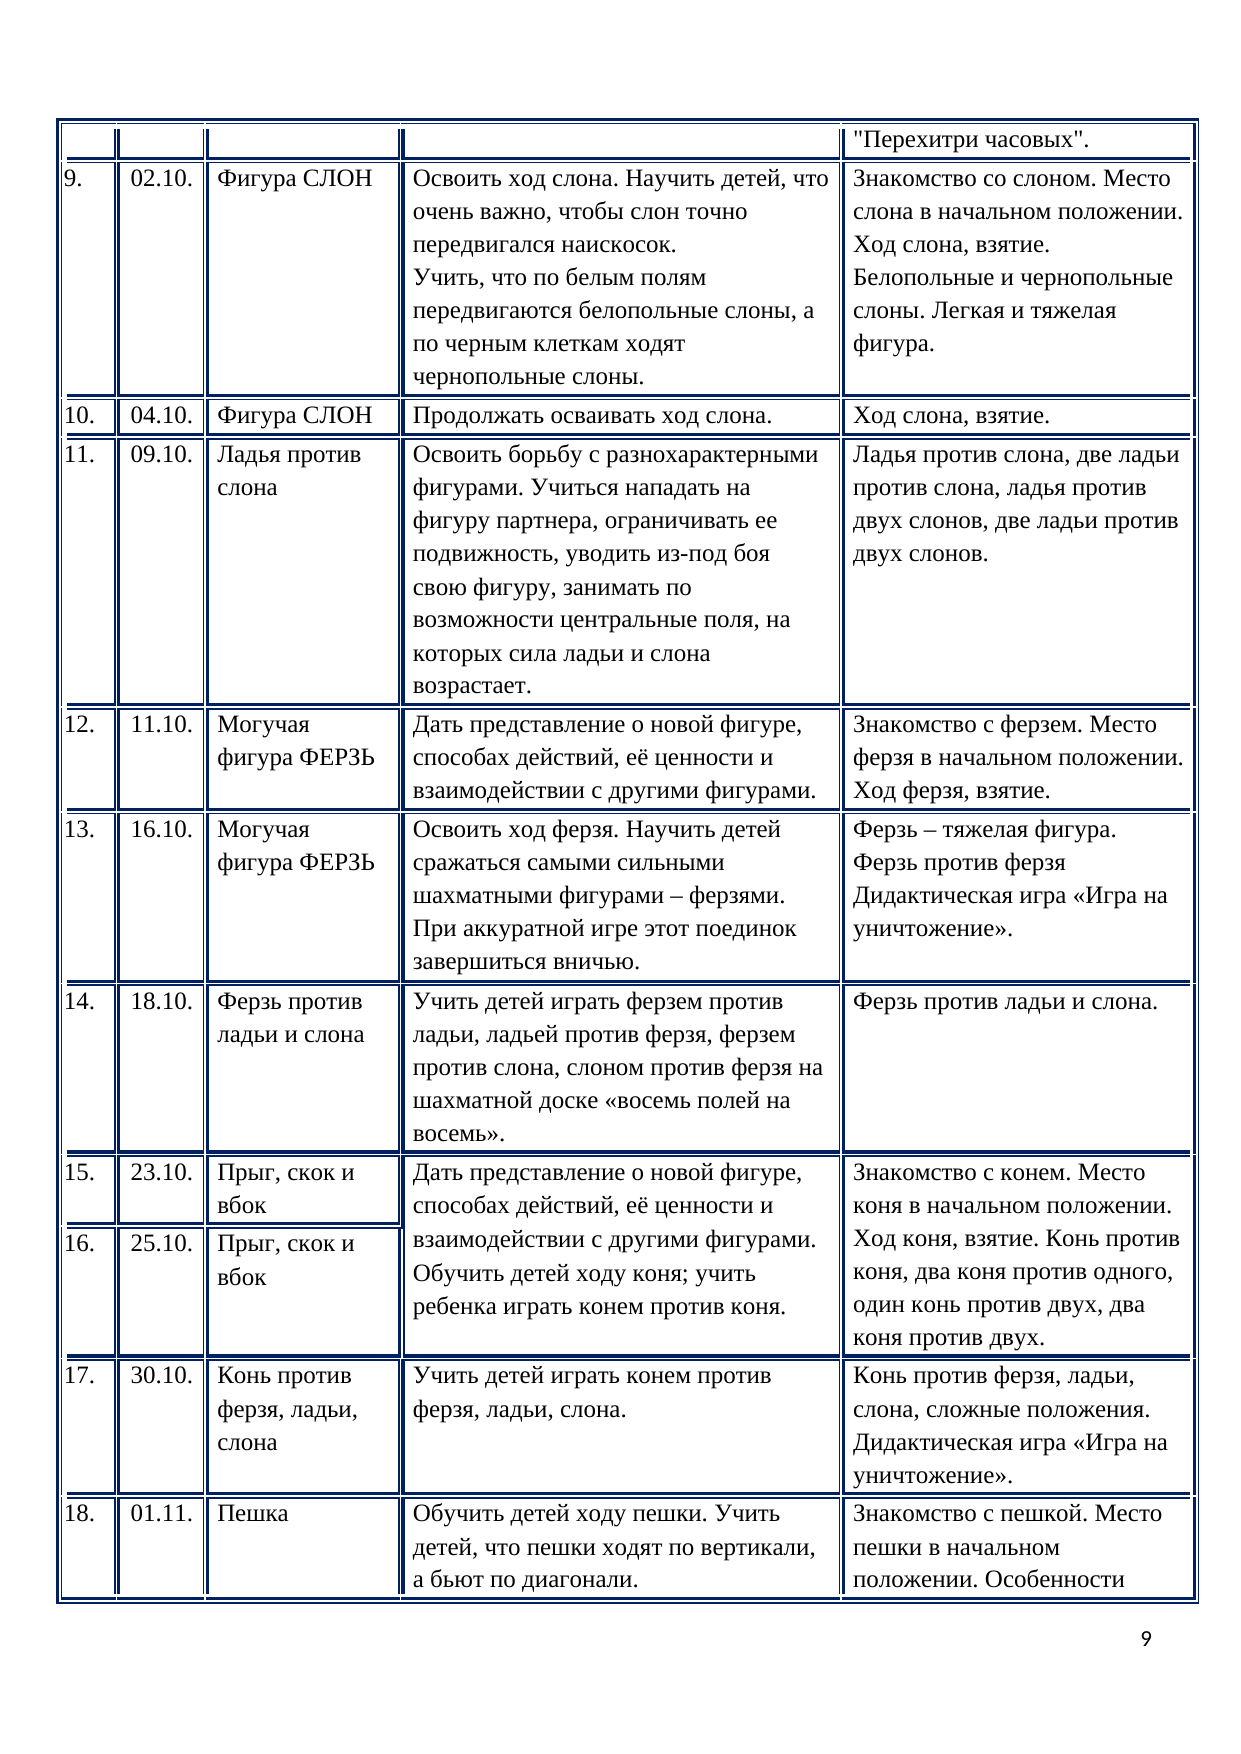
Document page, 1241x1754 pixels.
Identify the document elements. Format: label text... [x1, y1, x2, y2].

table_cell Прыг, скок и вбок [209, 1229, 398, 1354]
table_cell Дать представление о новой фигуре, способах действий, её ценности и взаимодействии с другими фигурами. Обучить детей ходу коня; учить ребенка играть конем против коня. [405, 1157, 839, 1354]
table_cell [842, 124, 1193, 157]
table_cell [59, 1222, 117, 1354]
table_cell [59, 394, 117, 433]
table_cell Могучая фигура ФЕРЗЬ [209, 710, 398, 808]
table_cell Пешка [206, 1492, 401, 1597]
table_cell [59, 980, 117, 1150]
table_cell Конь против ферзя, ладьи, слона [209, 1361, 398, 1492]
table_cell Ладья против слона, две ладьи против слона, ладья против двух слонов, две ладьи против двух слонов. [842, 433, 1196, 703]
table_cell Освоить ход слона. Научить детей, что очень важно, чтобы слон точно передвигался наискосок. Учить, что по белым полям передвигаются белопольные слоны, а по черным клеткам ходят чернопольные слоны. [405, 163, 839, 394]
table_cell [59, 121, 117, 157]
table_cell 30.10. [120, 1361, 203, 1492]
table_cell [206, 121, 401, 157]
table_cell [842, 1492, 1196, 1597]
table_cell 11.10. [120, 710, 203, 808]
table_cell [59, 157, 117, 394]
table_cell Фигура СЛОН [209, 163, 398, 394]
table_cell [59, 433, 117, 703]
table_cell Фигура СЛОН [209, 400, 398, 433]
table_cell 25.10. [120, 1229, 203, 1354]
table_cell Дать представление о новой фигуре, способах действий, её ценности и взаимодействии с другими фигурами. [405, 710, 839, 808]
table_cell Могучая фигура ФЕРЗЬ [209, 814, 398, 979]
table_cell Освоить ход ферзя. Научить детей сражаться самыми сильными шахматными фигурами – ферзями. При аккуратной игре этот поединок завершиться вничью. [405, 814, 839, 979]
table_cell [401, 1492, 842, 1597]
table_cell Ферзь против ладьи и слона [209, 986, 398, 1150]
table_cell 18.10. [120, 986, 203, 1150]
table_cell [59, 703, 117, 808]
table_cell Знакомство с ферзем. Место ферзя в начальном положении. Ход ферзя, взятие. [842, 703, 1196, 808]
table_cell 09.10. [120, 440, 203, 703]
table_cell Знакомство со слоном. Место слона в начальном положении. Ход слона, взятие. Белопольные и чернопольные слоны. Легкая и тяжелая фигура. [842, 157, 1196, 394]
table_cell Знакомство с конем. Место коня в начальном положении. Ход коня, взятие. Конь против коня, два коня против одного, один конь против двух, два коня против двух. [842, 1150, 1196, 1354]
table_cell 23.10. [120, 1157, 203, 1222]
table_cell 02.10. [120, 163, 203, 394]
table_cell Ход слона, взятие. [842, 394, 1196, 433]
table_cell 27.09. [117, 121, 206, 157]
table_cell [59, 1150, 117, 1222]
table_cell Продолжать осваивать ход слона. [405, 400, 839, 433]
table_cell Учить детей играть конем против ферзя, ладьи, слона. [405, 1361, 839, 1492]
table_cell Прыг, скок и вбок [209, 1157, 398, 1222]
table_cell Ладья против слона [209, 440, 398, 703]
table_cell Конь против ферзя, ладьи, слона, сложные положения. Дидактическая игра «Игра на уничтожение». [842, 1354, 1196, 1492]
table_cell [59, 1354, 117, 1492]
table_cell Учить детей играть ферзем против ладьи, ладьей против ферзя, ферзем против слона, слоном против ферзя на шахматной доске «восемь полей на восемь». [405, 986, 839, 1150]
table_cell 04.10. [120, 400, 203, 433]
table_cell Ферзь против ладьи и слона. [842, 980, 1196, 1150]
table_cell 01.11. [117, 1492, 206, 1597]
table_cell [401, 121, 842, 157]
table_cell [59, 1492, 117, 1597]
table_cell Освоить борьбу с разнохарактерными фигурами. Учиться нападать на фигуру партнера, ограничивать ее подвижность, уводить из-под боя свою фигуру, занимать по возможности центральные поля, на которых сила ладьи и слона возрастает. [405, 440, 839, 703]
table_cell 16.10. [120, 814, 203, 979]
table_cell [59, 808, 117, 979]
table_cell Ферзь – тяжелая фигура. Ферзь против ферзя Дидактическая игра «Игра на уничтожение». [842, 808, 1196, 979]
